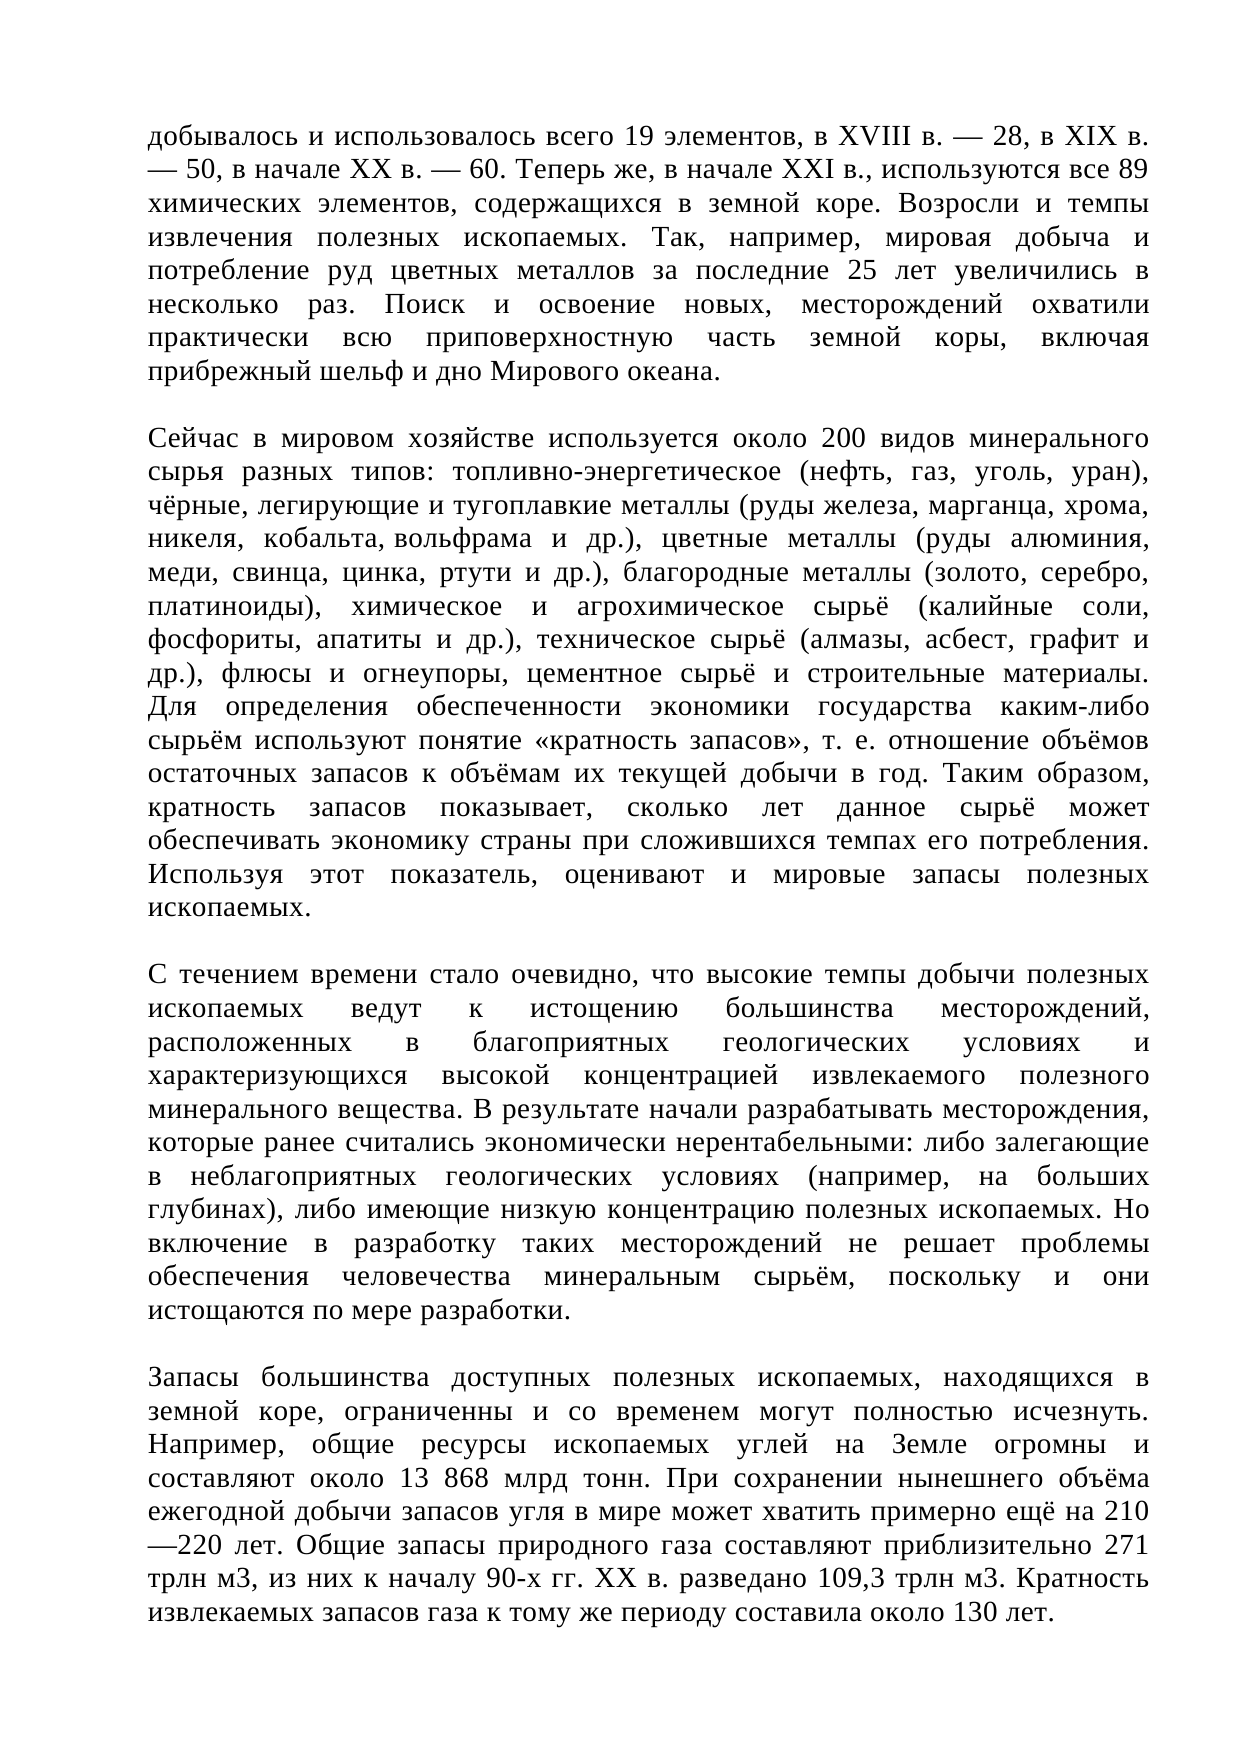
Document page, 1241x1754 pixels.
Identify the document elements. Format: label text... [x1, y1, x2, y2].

text С течением времени стало очевидно, что высокие темпы добычи полезных ископаемых ведут к истощению большинства месторождений, расположенных в благоприятных геологических условиях и характеризующихся высокой концентрацией извлекаемого полезного минерального вещества. В результате начали разрабатывать месторождения, которые ранее считались экономически нерентабельными: либо залегающие в неблагоприятных геологических условиях (например, на больших глубинах), либо имеющие низкую концентрацию полезных ископаемых. Но включение в разработку таких месторождений не решает проблемы обеспечения человечества минеральным сырьём, поскольку и они истощаются по мере разработки. [148, 957, 1152, 1326]
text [148, 118, 1152, 386]
text Запасы большинства доступных полезных ископаемых, находящихся в земной коре, ограниченны и со временем могут полностью исчезнуть. Например, общие ресурсы ископаемых углей на Земле огромны и составляют около 13 868 млрд тонн. При сохранении нынешнего объёма ежегодной добычи запасов угля в мире может хватить примерно ещё на 210—220 лет. Общие запасы природного газа составляют приблизительно 271 трлн м3, из них к началу 90-х гг. XX в. разведано 109,3 трлн м3. Кратность извлекаемых запасов газа к тому же периоду составила около 130 лет. [148, 1326, 1152, 1627]
text Сейчас в мировом хозяйстве используется около 200 видов минерального сырья разных типов: топливно-энергетическое (нефть, газ, уголь, уран), чёрные, легирующие и тугоплавкие металлы (руды железа, марганца, хрома, никеля, кобальта, вольфрама и др.), цветные металлы (руды алюминия, меди, свинца, цинка, ртути и др.), благородные металлы (золото, серебро, платиноиды), химическое и агрохимическое сырьё (калийные соли, фосфориты, апатиты и др.), техническое сырьё (алмазы, асбест, графит и др.), флюсы и огнеупоры, цементное сырьё и строительные материалы. Для определения обеспеченности экономики государства каким-либо сырьём используют понятие «кратность запасов», т. е. отношение объёмов остаточных запасов к объёмам их текущей добычи в год. Таким образом, кратность запасов показывает, сколько лет данное сырьё может обеспечивать экономику страны при сложившихся темпах его потребления. Используя этот показатель, оценивают и мировые запасы полезных ископаемых. [148, 386, 1152, 957]
